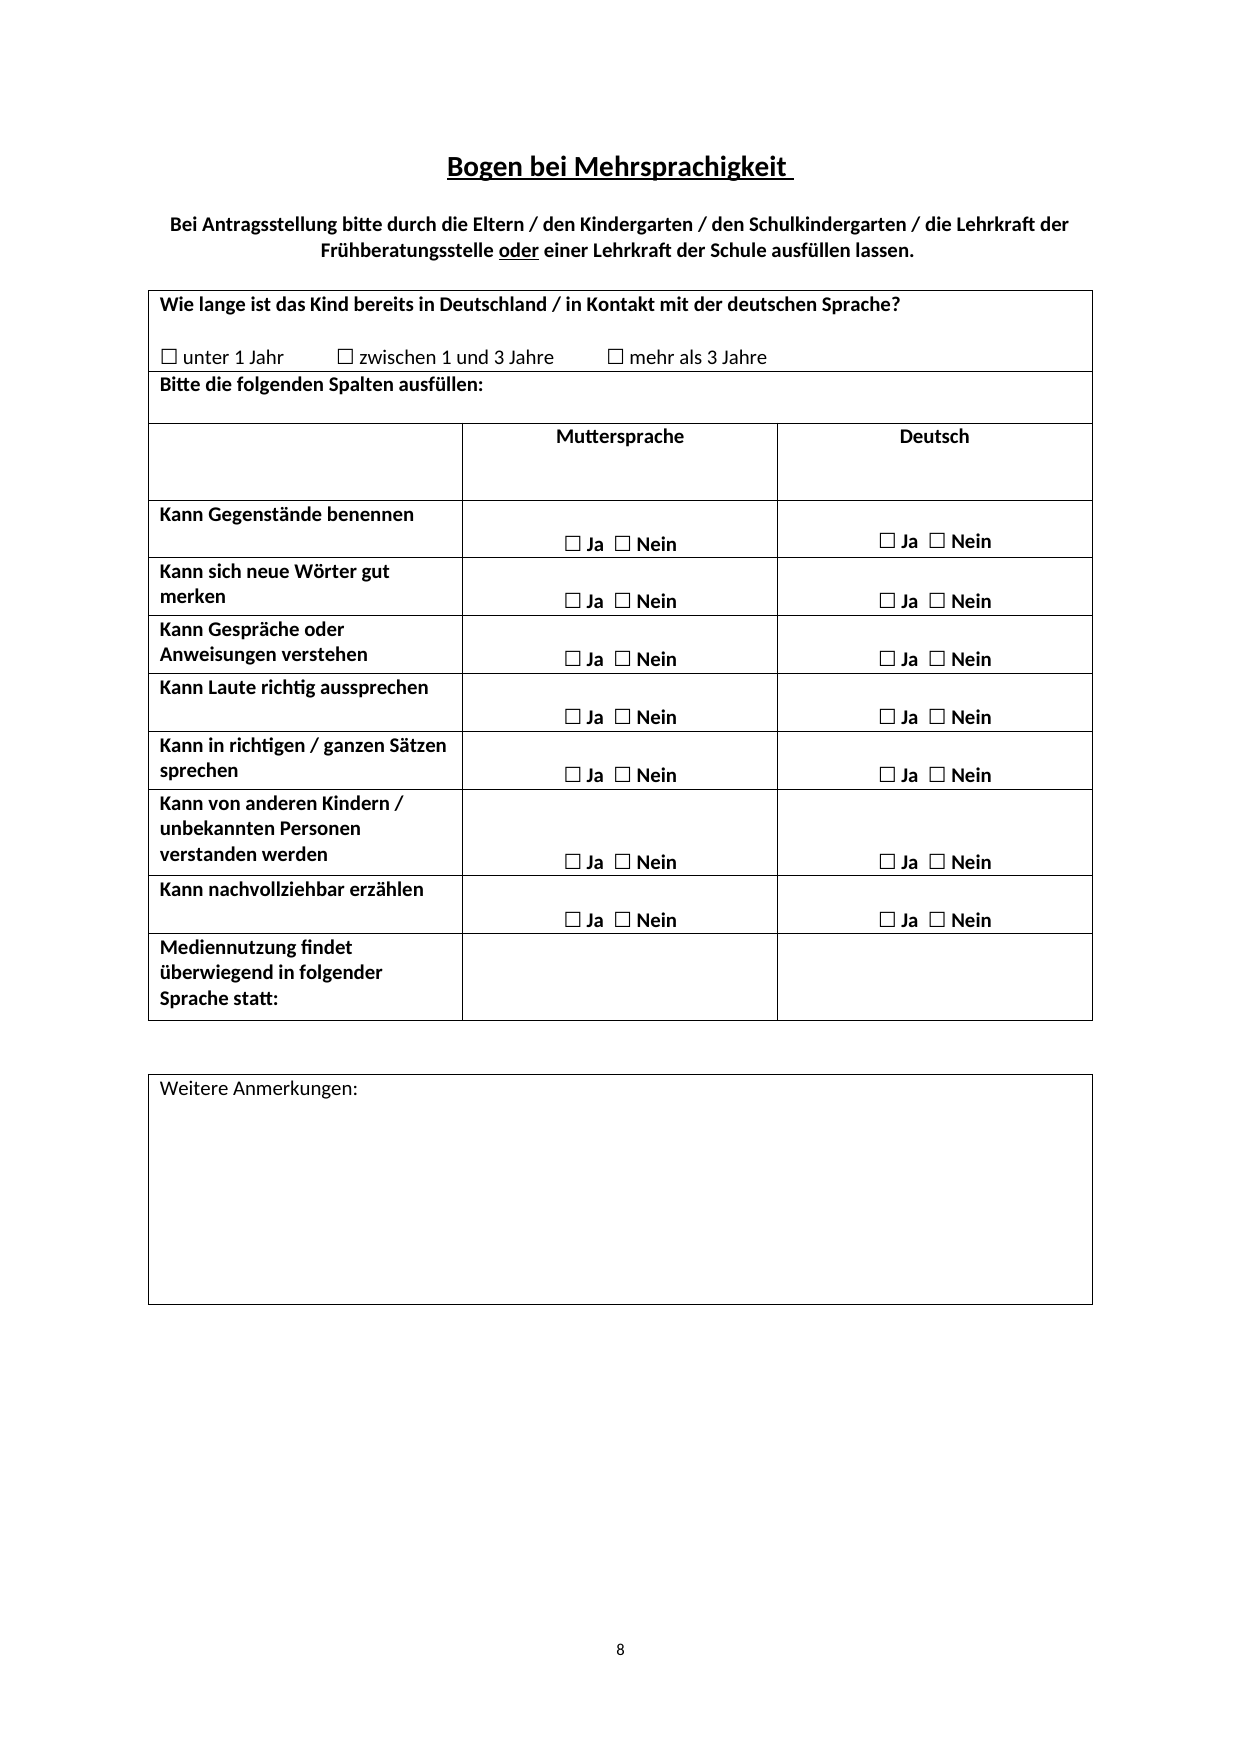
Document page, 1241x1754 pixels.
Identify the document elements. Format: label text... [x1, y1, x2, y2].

table_cell [149, 424, 462, 500]
table_cell Ja Nein [463, 558, 777, 615]
table_cell Muttersprache [463, 424, 777, 500]
table_cell Mediennutzung findet überwiegend in folgender Sprache statt: [149, 934, 462, 1019]
table_cell [463, 934, 777, 1019]
table_cell Kann nachvollziehbar erzählen [149, 876, 462, 933]
table_cell Kann Gegenstände benennen [149, 501, 462, 557]
table_cell Ja Nein [463, 876, 777, 933]
table_cell Kann in richtigen / ganzen Sätzen sprechen [149, 732, 462, 789]
table_cell Ja Nein [778, 501, 1092, 557]
table_cell Kann Gespräche oder Anweisungen verstehen [149, 616, 462, 673]
table_cell Bitte die folgenden Spalten ausfüllen: [149, 372, 1092, 422]
table_header Wie lange ist das Kind bereits in Deutschland / in Kontakt mit der deutschen Sprache? unter 1 Jahr zwischen 1 und 3 Jahre mehr als 3 Jahre [149, 291, 1092, 371]
table_cell Kann sich neue Wörter gut merken [149, 558, 462, 615]
table_cell Ja Nein [463, 616, 777, 673]
table_cell Ja Nein [463, 732, 777, 789]
table_cell Deutsch [778, 424, 1092, 500]
text Bogen bei Mehrsprachigkeit [148, 148, 1092, 211]
table_cell Ja Nein [778, 674, 1092, 731]
table_cell Kann von anderen Kindern / unbekannten Personen verstanden werden [149, 790, 462, 875]
table_cell Ja Nein [463, 674, 777, 731]
text Bei Antragsstellung bitte durch die Eltern / den Kindergarten / den Schulkindergarten / die Lehrkraft der Frühberatungsstelle oder einer Lehrkraft der Schule ausfüllen lassen. [148, 211, 1092, 290]
table_header Weitere Anmerkungen: [149, 1075, 1092, 1304]
table_cell Ja Nein [778, 558, 1092, 615]
table_cell Ja Nein [778, 876, 1092, 933]
table_cell Ja Nein [778, 790, 1092, 875]
table_cell Ja Nein [778, 616, 1092, 673]
table_cell Ja Nein [463, 501, 777, 557]
table_cell Ja Nein [463, 790, 777, 875]
table_cell Ja Nein [778, 732, 1092, 789]
table_cell [778, 934, 1092, 1019]
table_cell Kann Laute richtig aussprechen [149, 674, 462, 731]
